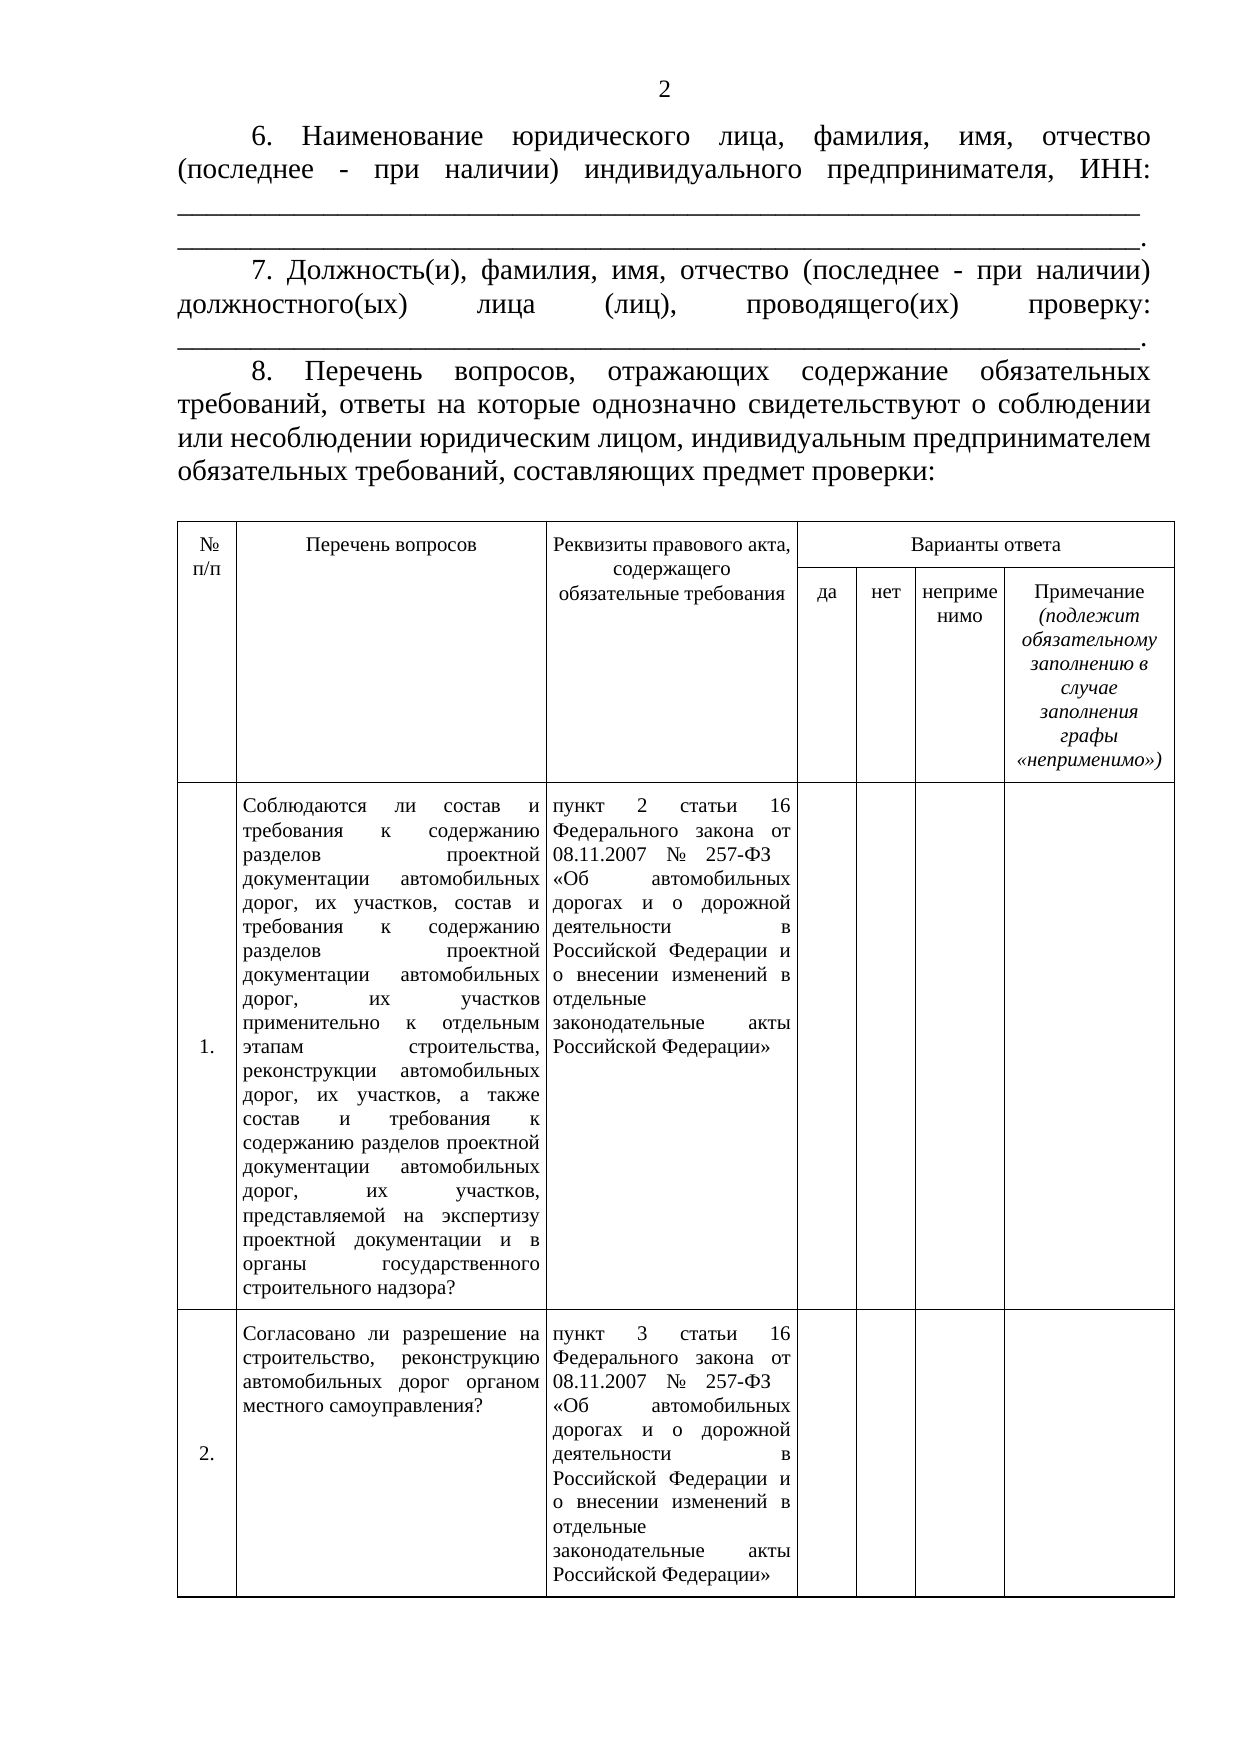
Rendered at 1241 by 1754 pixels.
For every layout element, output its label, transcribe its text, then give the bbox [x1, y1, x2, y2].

table_cell [857, 1310, 915, 1596]
table_cell [1005, 783, 1174, 1309]
table_cell 1. [178, 783, 236, 1309]
table_cell Примечание (подлежит обязательному заполнению в случае заполнения графы «неприменимо») [1005, 568, 1174, 782]
table_cell 2. [178, 1310, 236, 1596]
table_cell неприменимо [916, 568, 1004, 782]
table_cell пункт 2 статьи 16 Федерального закона от 08.11.2007 № 257-ФЗ «Об автомобильных дорогах и о дорожной деятельности в Российской Федерации и о внесении изменений в отдельные законодательные акты Российской Федерации» [547, 783, 797, 1309]
table_cell нет [857, 568, 915, 782]
table_cell да [798, 568, 856, 782]
text 6. Наименование юридического лица, фамилия, имя, отчество (последнее - при наличии) индивидуального предпринимателя, ИНН: ____________________________________________________________________________________________________________________________________. [177, 118, 1152, 252]
table_cell [1005, 1310, 1174, 1596]
text 7. Должность(и), фамилия, имя, отчество (последнее - при наличии) должностного(ых) лица (лиц), проводящего(их) проверку: __________________________________________________________________. [177, 252, 1152, 353]
table_cell Соблюдаются ли состав и требования к содержанию разделов проектной документации автомобильных дорог, их участков, состав и требования к содержанию разделов проектной документации автомобильных дорог, их участков применительно к отдельным этапам строительства, реконструкции автомобильных дорог, их участков, а также состав и требования к содержанию разделов проектной документации автомобильных дорог, их участков, представляемой на экспертизу проектной документации и в органы государственного строительного надзора? [237, 783, 546, 1309]
table_cell пункт 3 статьи 16 Федерального закона от 08.11.2007 № 257-ФЗ «Об автомобильных дорогах и о дорожной деятельности в Российской Федерации и о внесении изменений в отдельные законодательные акты Российской Федерации» [547, 1310, 797, 1596]
table_cell [857, 783, 915, 1309]
table_cell [798, 1310, 856, 1596]
table_header Перечень вопросов [237, 522, 546, 782]
table_cell [916, 783, 1004, 1309]
table_header № п/п [178, 522, 236, 782]
table_cell [916, 1310, 1004, 1596]
table_header Реквизиты правового акта, содержащего обязательные требования [547, 522, 797, 782]
table_cell Согласовано ли разрешение на строительство, реконструкцию автомобильных дорог органом местного самоуправления? [237, 1310, 546, 1596]
table_header Варианты ответа [798, 522, 1174, 567]
text 8. Перечень вопросов, отражающих содержание обязательных требований, ответы на которые однозначно свидетельствуют о соблюдении или несоблюдении юридическим лицом, индивидуальным предпринимателем обязательных требований, составляющих предмет проверки: [177, 353, 1152, 487]
table_cell [798, 783, 856, 1309]
